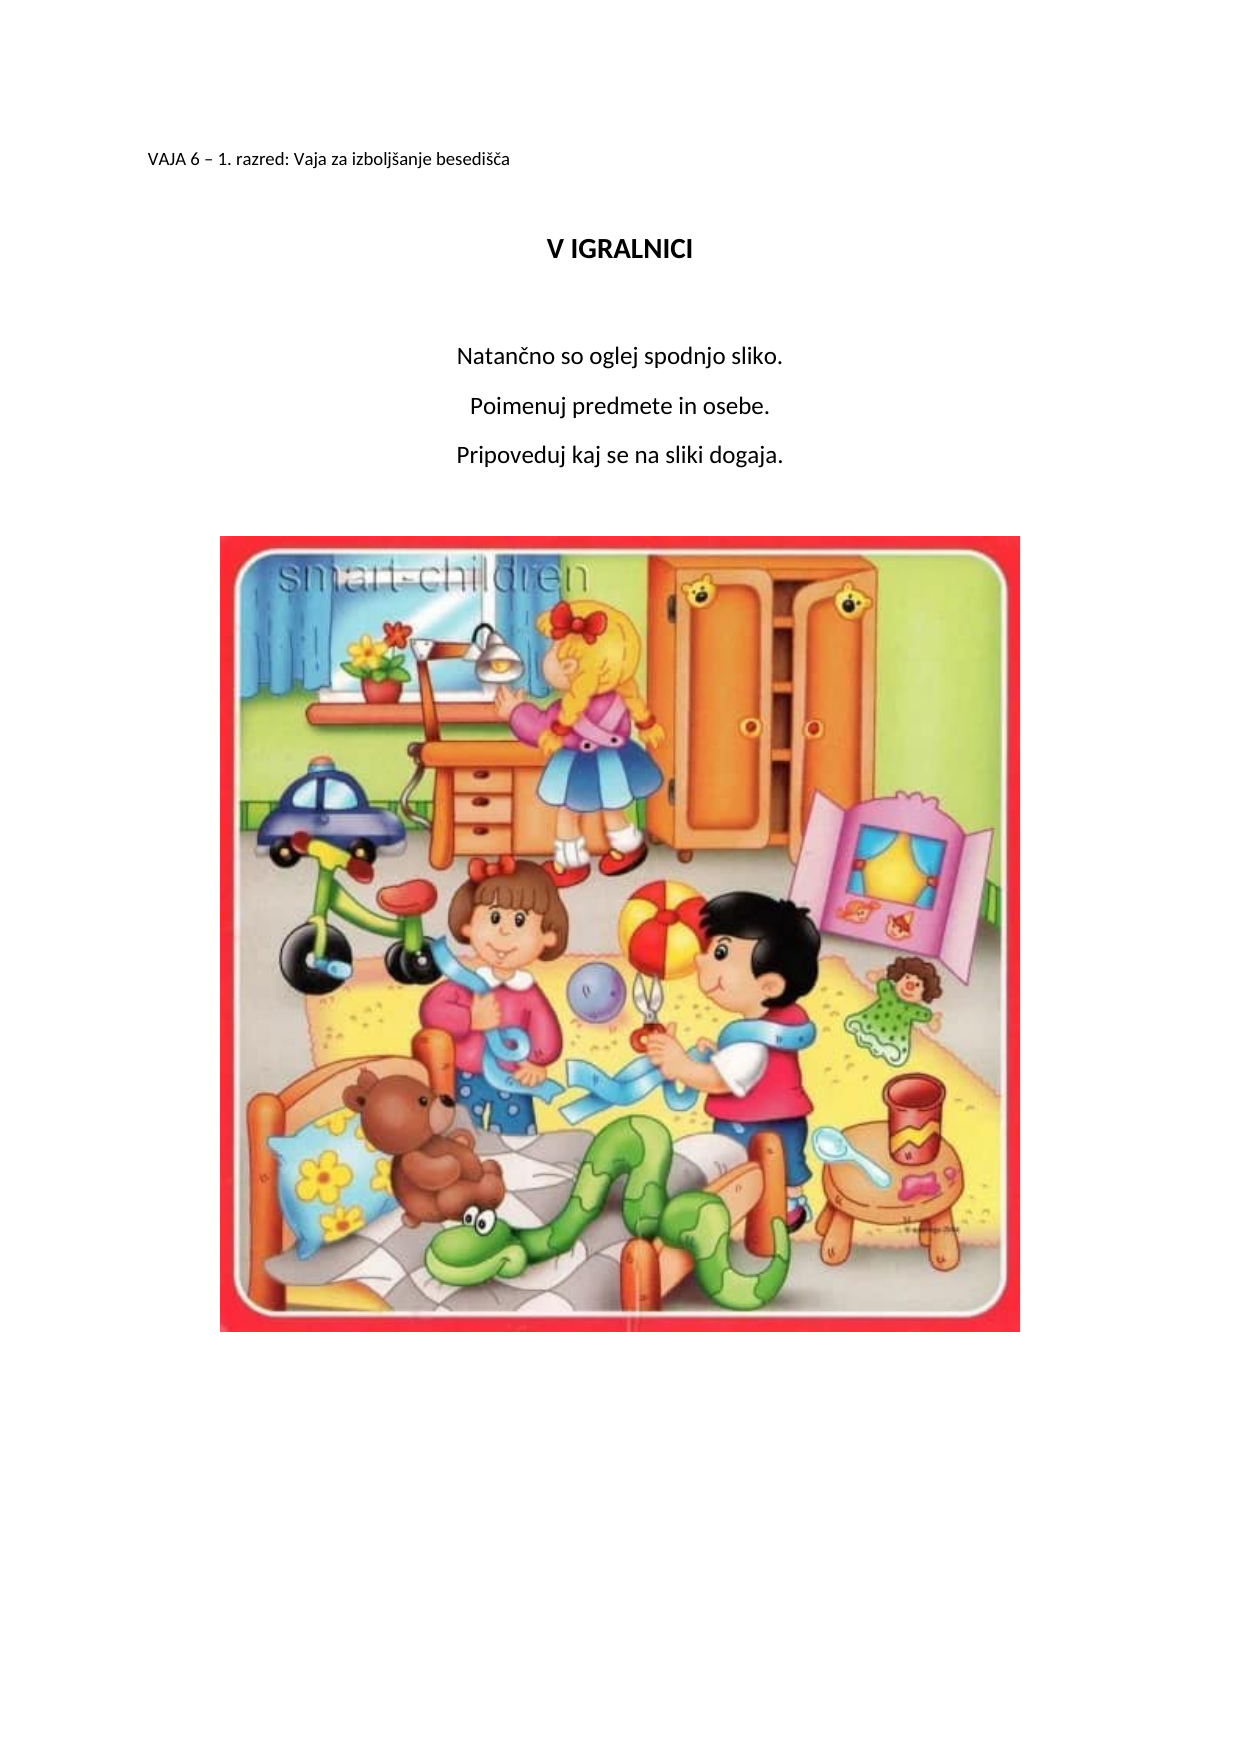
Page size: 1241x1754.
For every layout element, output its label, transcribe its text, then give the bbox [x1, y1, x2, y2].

text Poimenuj predmete in osebe. [148, 390, 1093, 421]
text V IGRALNICI [148, 230, 1093, 266]
text Pripoveduj kaj se na sliki dogaja. [148, 440, 1093, 470]
text Natančno so oglej spodnjo sliko. [148, 341, 1093, 371]
text VAJA 6 – 1. razred: Vaja za izboljšanje besedišča [148, 148, 1093, 171]
picture [220, 536, 1020, 1332]
